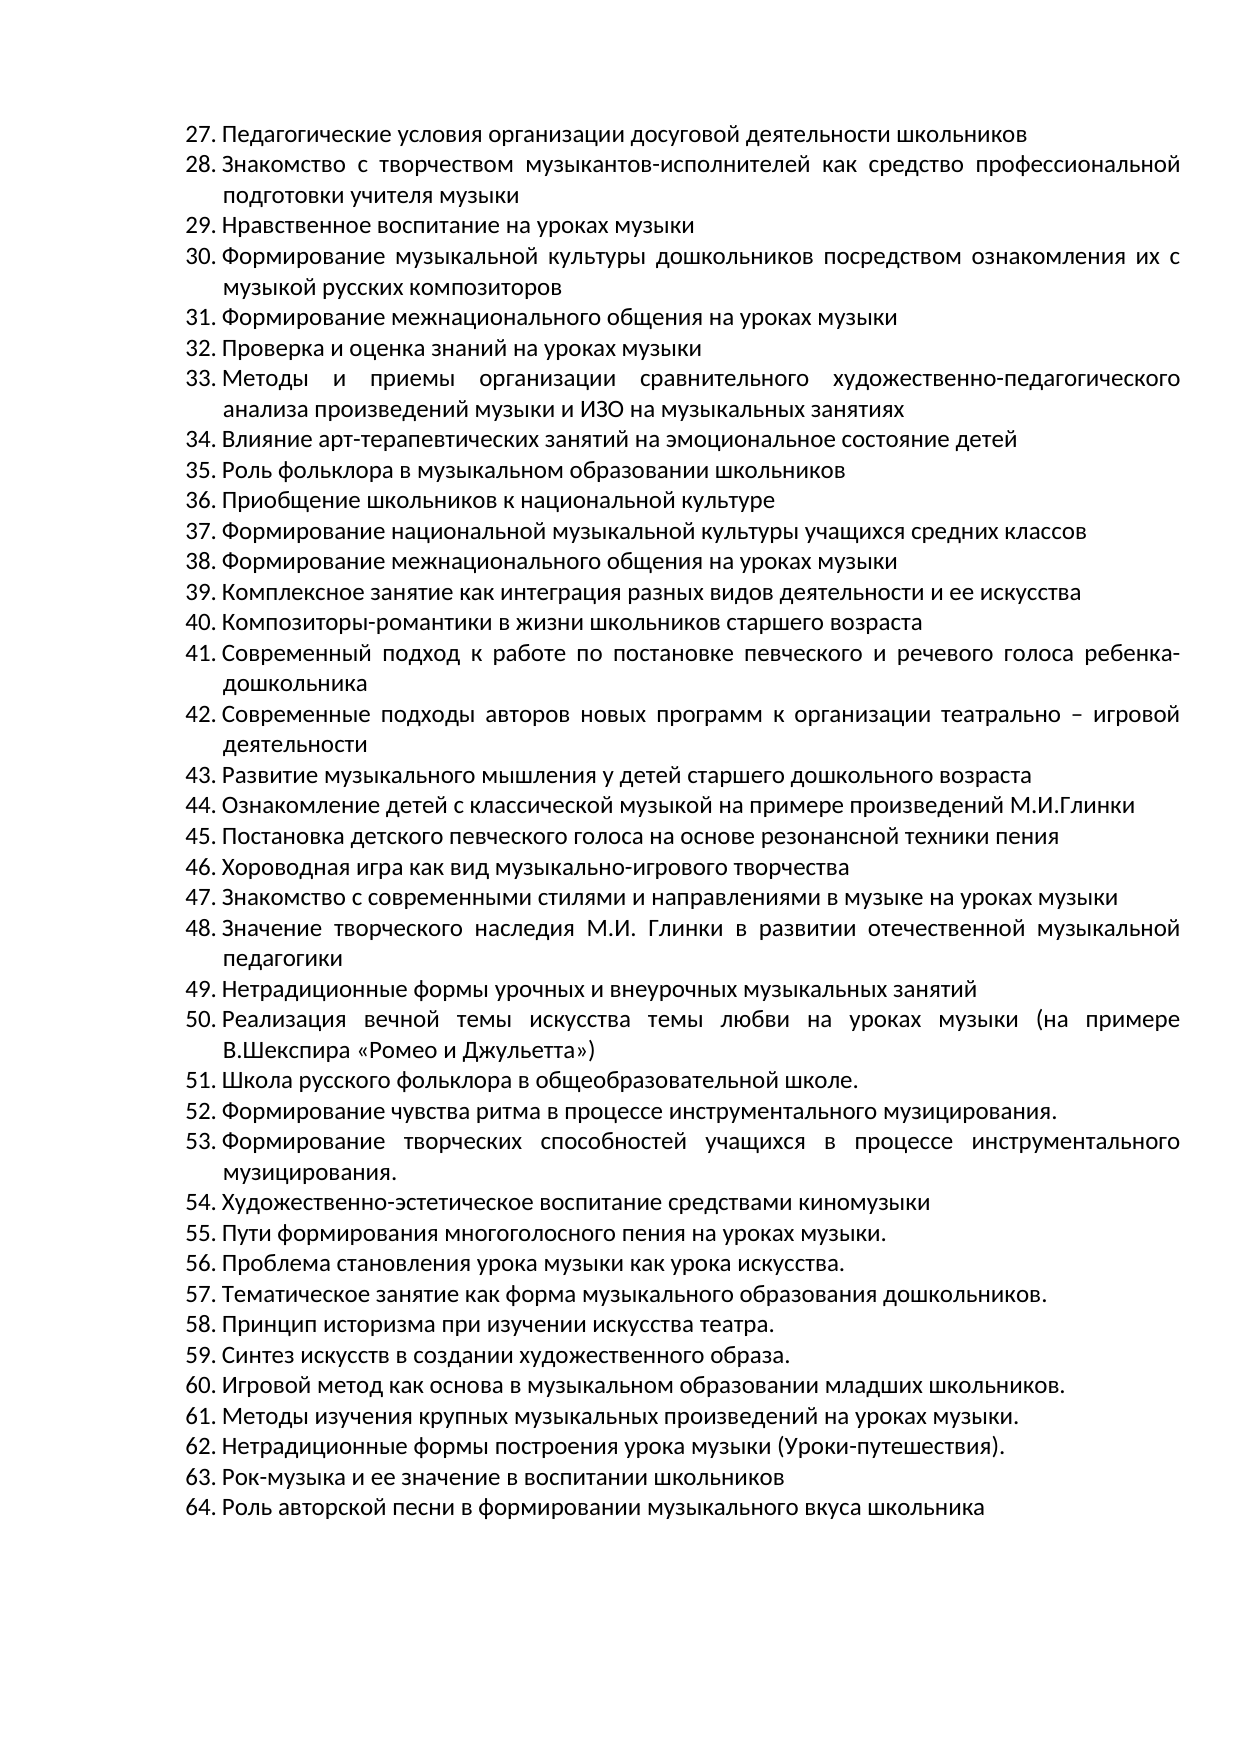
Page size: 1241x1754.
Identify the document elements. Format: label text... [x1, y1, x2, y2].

list Комплексное занятие как интеграция разных видов деятельности и ее искусства [185, 576, 1181, 606]
list Формирование межнационального общения на уроках музыки [185, 545, 1181, 576]
list Знакомство с современными стилями и направлениями в музыке на уроках музыки [185, 881, 1181, 912]
list Нетрадиционные формы урочных и внеурочных музыкальных занятий [185, 973, 1181, 1003]
list Художественно-эстетическое воспитание средствами киномузыки [185, 1186, 1181, 1217]
list Влияние арт-терапевтических занятий на эмоциональное состояние детей [185, 423, 1181, 454]
list Нравственное воспитание на уроках музыки [185, 210, 1181, 240]
list Формирование национальной музыкальной культуры учащихся средних классов [185, 515, 1181, 545]
list Роль авторской песни в формировании музыкального вкуса школьника [185, 1492, 1181, 1522]
list Нетрадиционные формы построения урока музыки (Уроки-путешествия). [185, 1431, 1181, 1461]
list Школа русского фольклора в общеобразовательной школе. [185, 1064, 1181, 1095]
list Принцип историзма при изучении искусства театра. [185, 1308, 1181, 1339]
list Знакомство с творчеством музыкантов-исполнителей как средство профессиональной подготовки учителя музыки [185, 149, 1181, 210]
list Современный подход к работе по постановке певческого и речевого голоса ребенка-дошкольника [185, 637, 1181, 698]
list Постановка детского певческого голоса на основе резонансной техники пения [185, 820, 1181, 851]
list Методы и приемы организации сравнительного художественно-педагогического анализа произведений музыки и ИЗО на музыкальных занятиях [185, 362, 1181, 423]
list Роль фольклора в музыкальном образовании школьников [185, 454, 1181, 484]
list Значение творческого наследия М.И. Глинки в развитии отечественной музыкальной педагогики [185, 912, 1181, 973]
list Хороводная игра как вид музыкально-игрового творчества [185, 851, 1181, 881]
list Формирование творческих способностей учащихся в процессе инструментального музицирования. [185, 1125, 1181, 1186]
list Развитие музыкального мышления у детей старшего дошкольного возраста [185, 759, 1181, 789]
list Проверка и оценка знаний на уроках музыки [185, 332, 1181, 362]
list Современные подходы авторов новых программ к организации театрально – игровой деятельности [185, 698, 1181, 759]
list Методы изучения крупных музыкальных произведений на уроках музыки. [185, 1400, 1181, 1431]
list Пути формирования многоголосного пения на уроках музыки. [185, 1217, 1181, 1247]
list Ознакомление детей с классической музыкой на примере произведений М.И.Глинки [185, 789, 1181, 820]
list Проблема становления урока музыки как урока искусства. [185, 1247, 1181, 1278]
list Синтез искусств в создании художественного образа. [185, 1339, 1181, 1369]
list Приобщение школьников к национальной культуре [185, 484, 1181, 515]
list Композиторы-романтики в жизни школьников старшего возраста [185, 606, 1181, 637]
list Формирование музыкальной культуры дошкольников посредством ознакомления их с музыкой русских композиторов [185, 240, 1181, 301]
list Реализация вечной темы искусства темы любви на уроках музыки (на примере В.Шекспира «Ромео и Джульетта») [185, 1003, 1181, 1064]
list Педагогические условия организации досуговой деятельности школьников [185, 118, 1181, 149]
list Формирование чувства ритма в процессе инструментального музицирования. [185, 1095, 1181, 1125]
list Формирование межнационального общения на уроках музыки [185, 301, 1181, 332]
list Рок-музыка и ее значение в воспитании школьников [185, 1461, 1181, 1492]
list Тематическое занятие как форма музыкального образования дошкольников. [185, 1278, 1181, 1308]
list Игровой метод как основа в музыкальном образовании младших школьников. [185, 1369, 1181, 1400]
